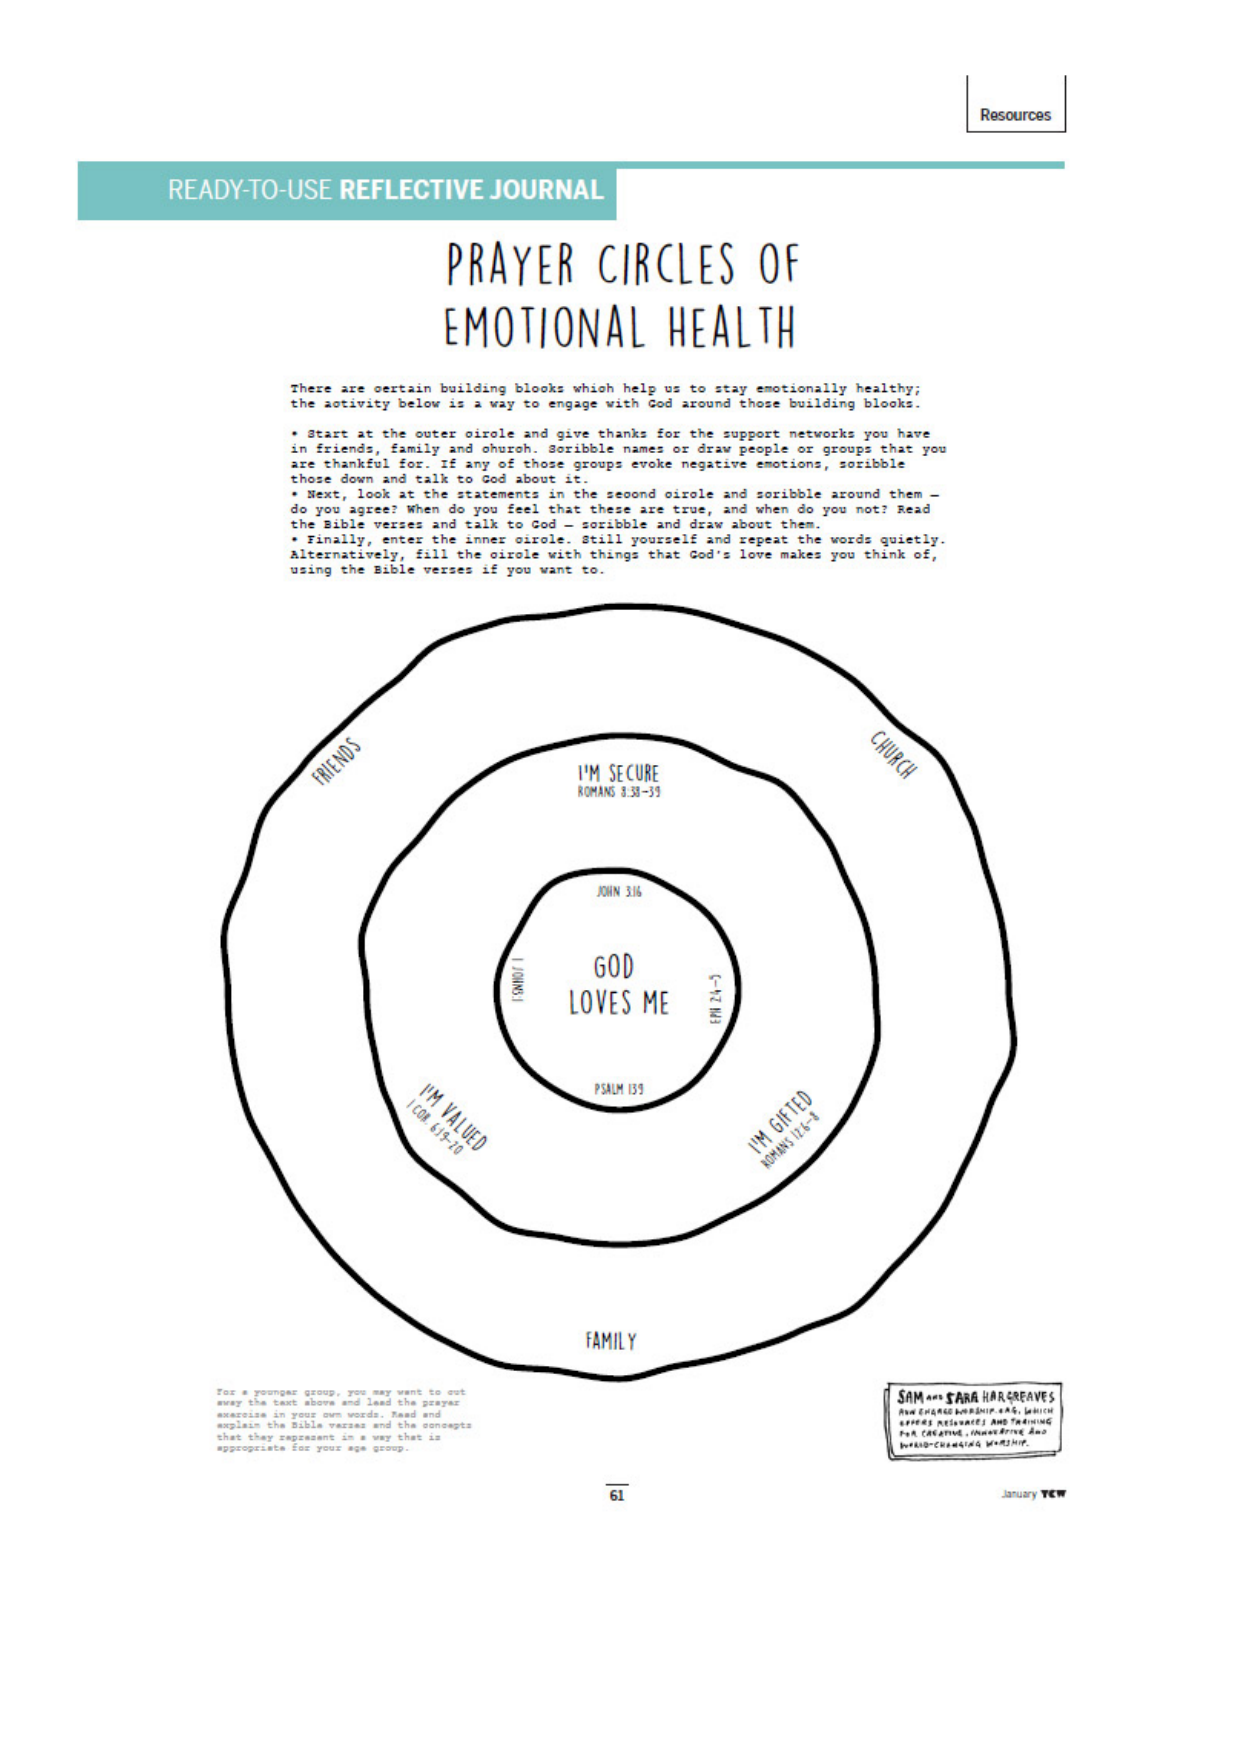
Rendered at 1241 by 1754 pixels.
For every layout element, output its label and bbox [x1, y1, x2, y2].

picture [75, 75, 1108, 1522]
